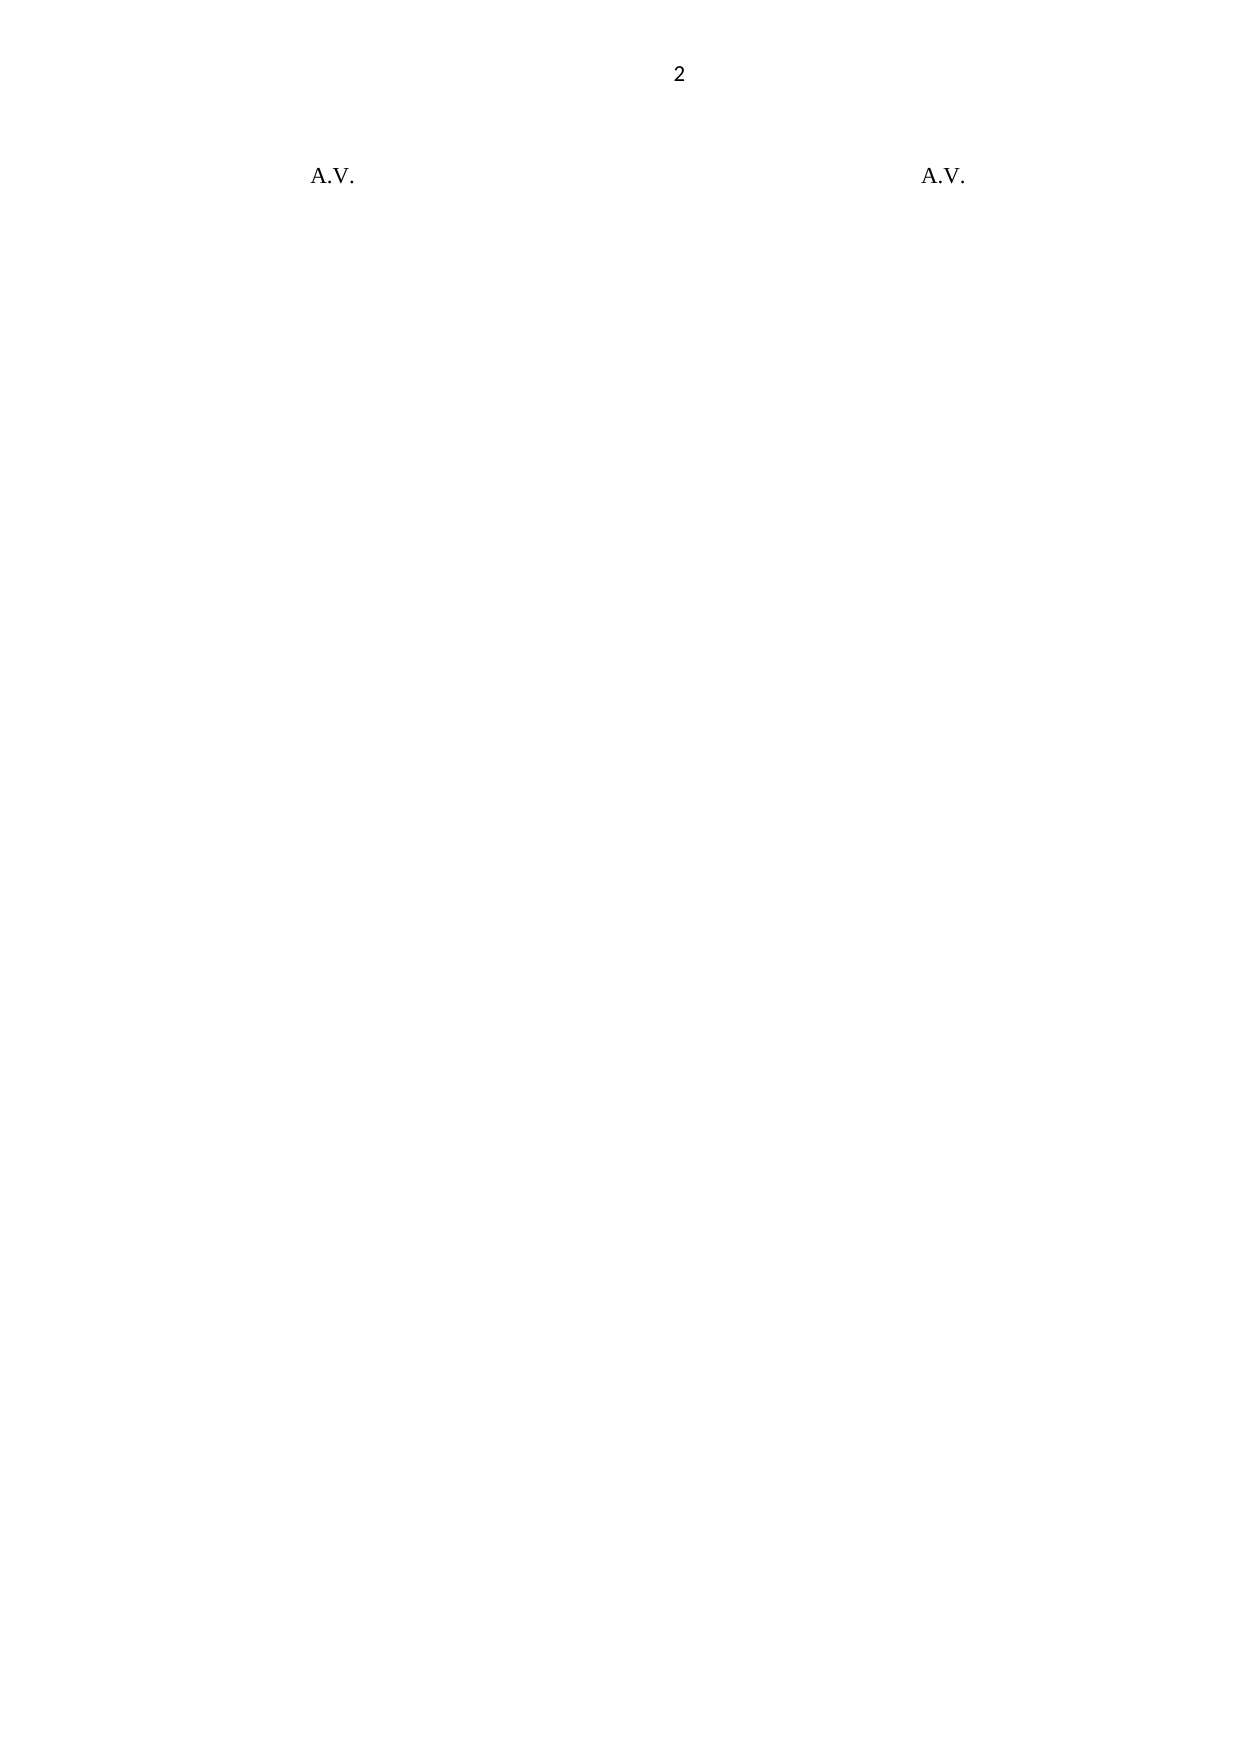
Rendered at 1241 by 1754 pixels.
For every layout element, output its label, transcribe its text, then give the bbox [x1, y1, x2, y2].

list A.V. A.V. [310, 162, 1181, 189]
